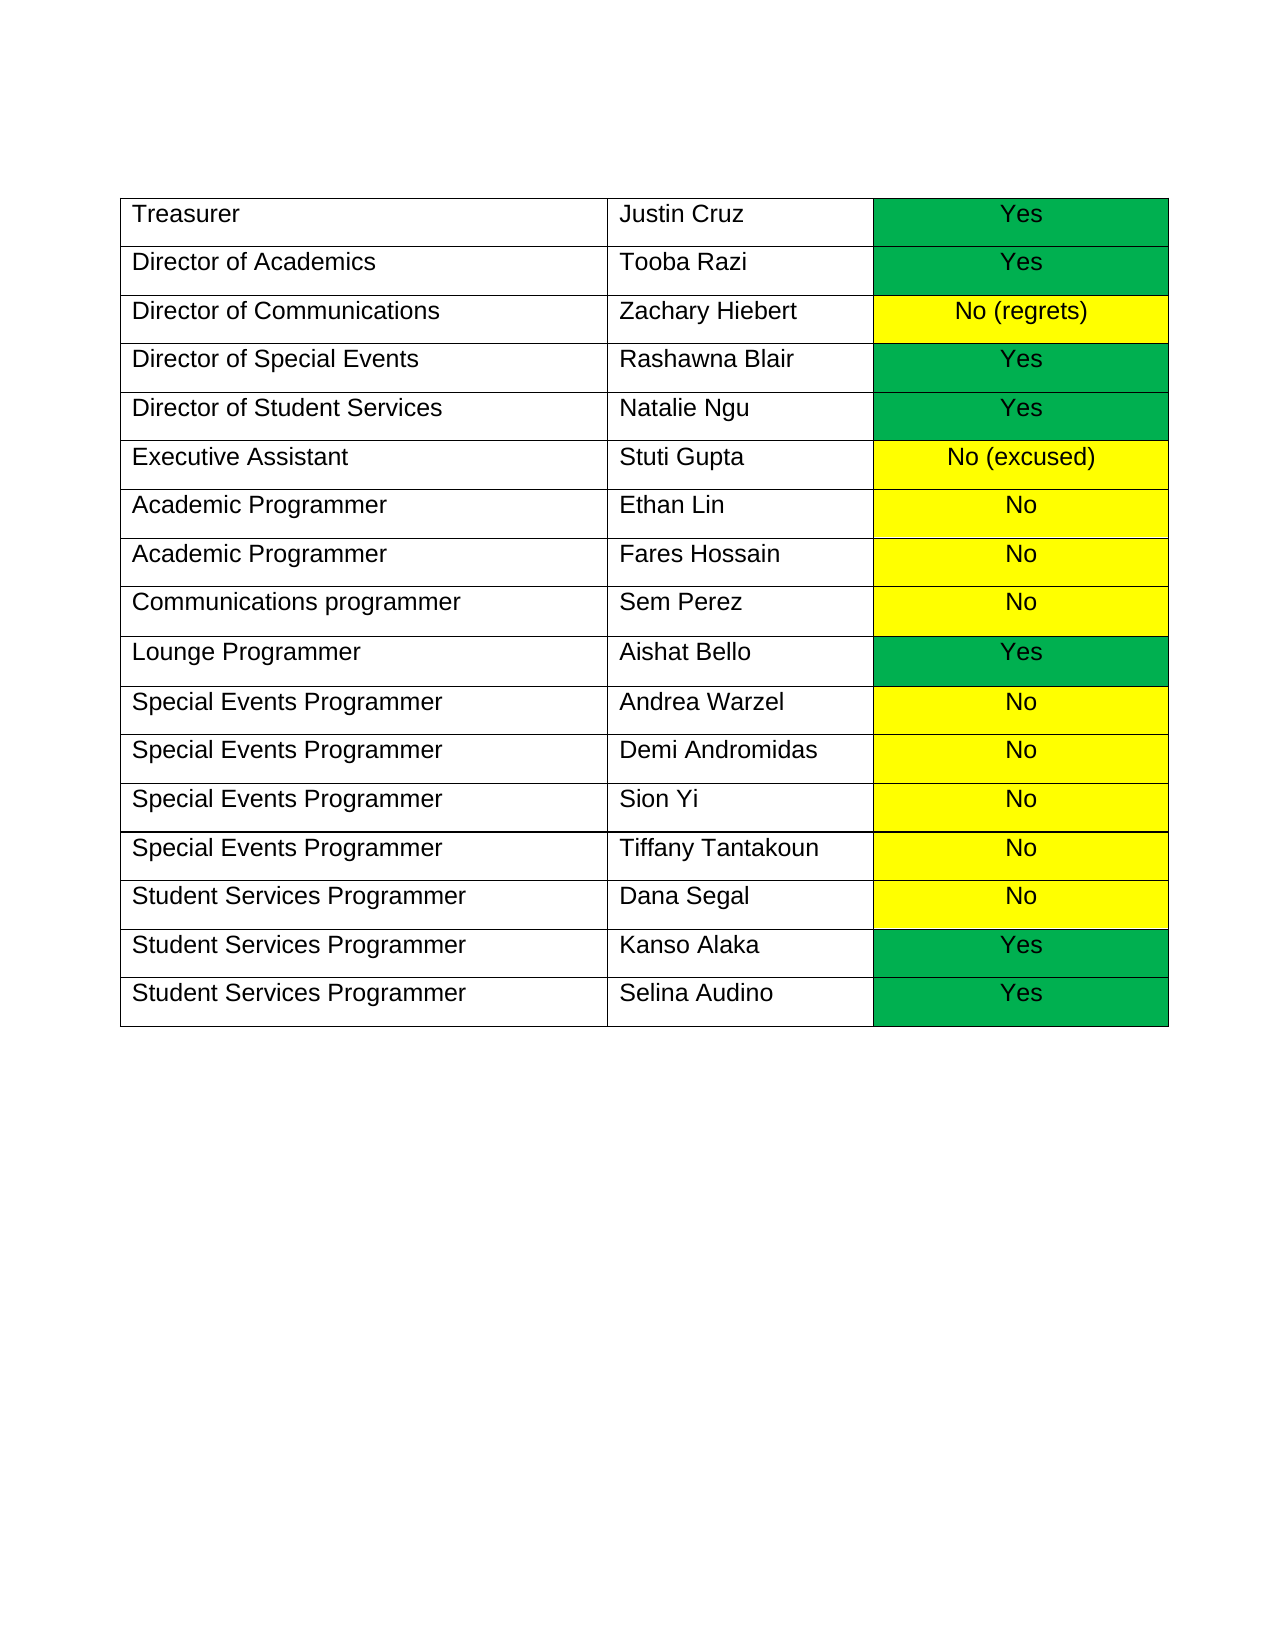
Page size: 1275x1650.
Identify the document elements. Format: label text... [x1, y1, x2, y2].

table_cell Selina Audino [608, 978, 873, 1026]
table_cell Special Events Programmer [121, 784, 607, 831]
table_cell Sem Perez [608, 587, 873, 636]
table_cell Yes [874, 247, 1168, 295]
table_cell Director of Communications [121, 296, 607, 343]
table_cell No [874, 587, 1168, 636]
table_cell Demi Andromidas [608, 735, 873, 783]
table_cell Academic Programmer [121, 490, 607, 537]
table_cell No [874, 784, 1168, 831]
table_cell Aishat Bello [608, 637, 873, 686]
table_cell Yes [874, 978, 1168, 1026]
table_cell No [874, 881, 1168, 928]
table_cell Dana Segal [608, 881, 873, 928]
table_header Treasurer [121, 199, 607, 246]
table_cell Fares Hossain [608, 539, 873, 586]
table_cell Special Events Programmer [121, 687, 607, 734]
table_cell No [874, 490, 1168, 537]
table_cell No [874, 735, 1168, 783]
table_cell Director of Special Events [121, 344, 607, 392]
table_cell Yes [874, 637, 1168, 686]
table_cell No (excused) [874, 441, 1168, 489]
table_cell Communications programmer [121, 587, 607, 636]
table_cell Academic Programmer [121, 539, 607, 586]
table_cell Lounge Programmer [121, 637, 607, 686]
table_cell Ethan Lin [608, 490, 873, 537]
table_cell Tooba Razi [608, 247, 873, 295]
table_cell Yes [874, 393, 1168, 440]
table_cell Stuti Gupta [608, 441, 873, 489]
table_cell Special Events Programmer [121, 833, 607, 880]
table_cell Special Events Programmer [121, 735, 607, 783]
table_cell Student Services Programmer [121, 930, 607, 977]
table_cell Executive Assistant [121, 441, 607, 489]
table_cell Rashawna Blair [608, 344, 873, 392]
table_cell Student Services Programmer [121, 978, 607, 1026]
table_cell Student Services Programmer [121, 881, 607, 928]
table_cell No [874, 833, 1168, 880]
table_cell Kanso Alaka [608, 930, 873, 977]
table_header Yes [874, 199, 1168, 246]
table_cell Yes [874, 930, 1168, 977]
table_cell Andrea Warzel [608, 687, 873, 734]
table_cell No [874, 539, 1168, 586]
table_cell No [874, 687, 1168, 734]
table_cell Zachary Hiebert [608, 296, 873, 343]
table_header Justin Cruz [608, 199, 873, 246]
table_cell No (regrets) [874, 296, 1168, 343]
table_cell Natalie Ngu [608, 393, 873, 440]
table_cell Director of Student Services [121, 393, 607, 440]
table_cell Sion Yi [608, 784, 873, 831]
table_cell Tiffany Tantakoun [608, 833, 873, 880]
table_cell Yes [874, 344, 1168, 392]
table_cell Director of Academics [121, 247, 607, 295]
